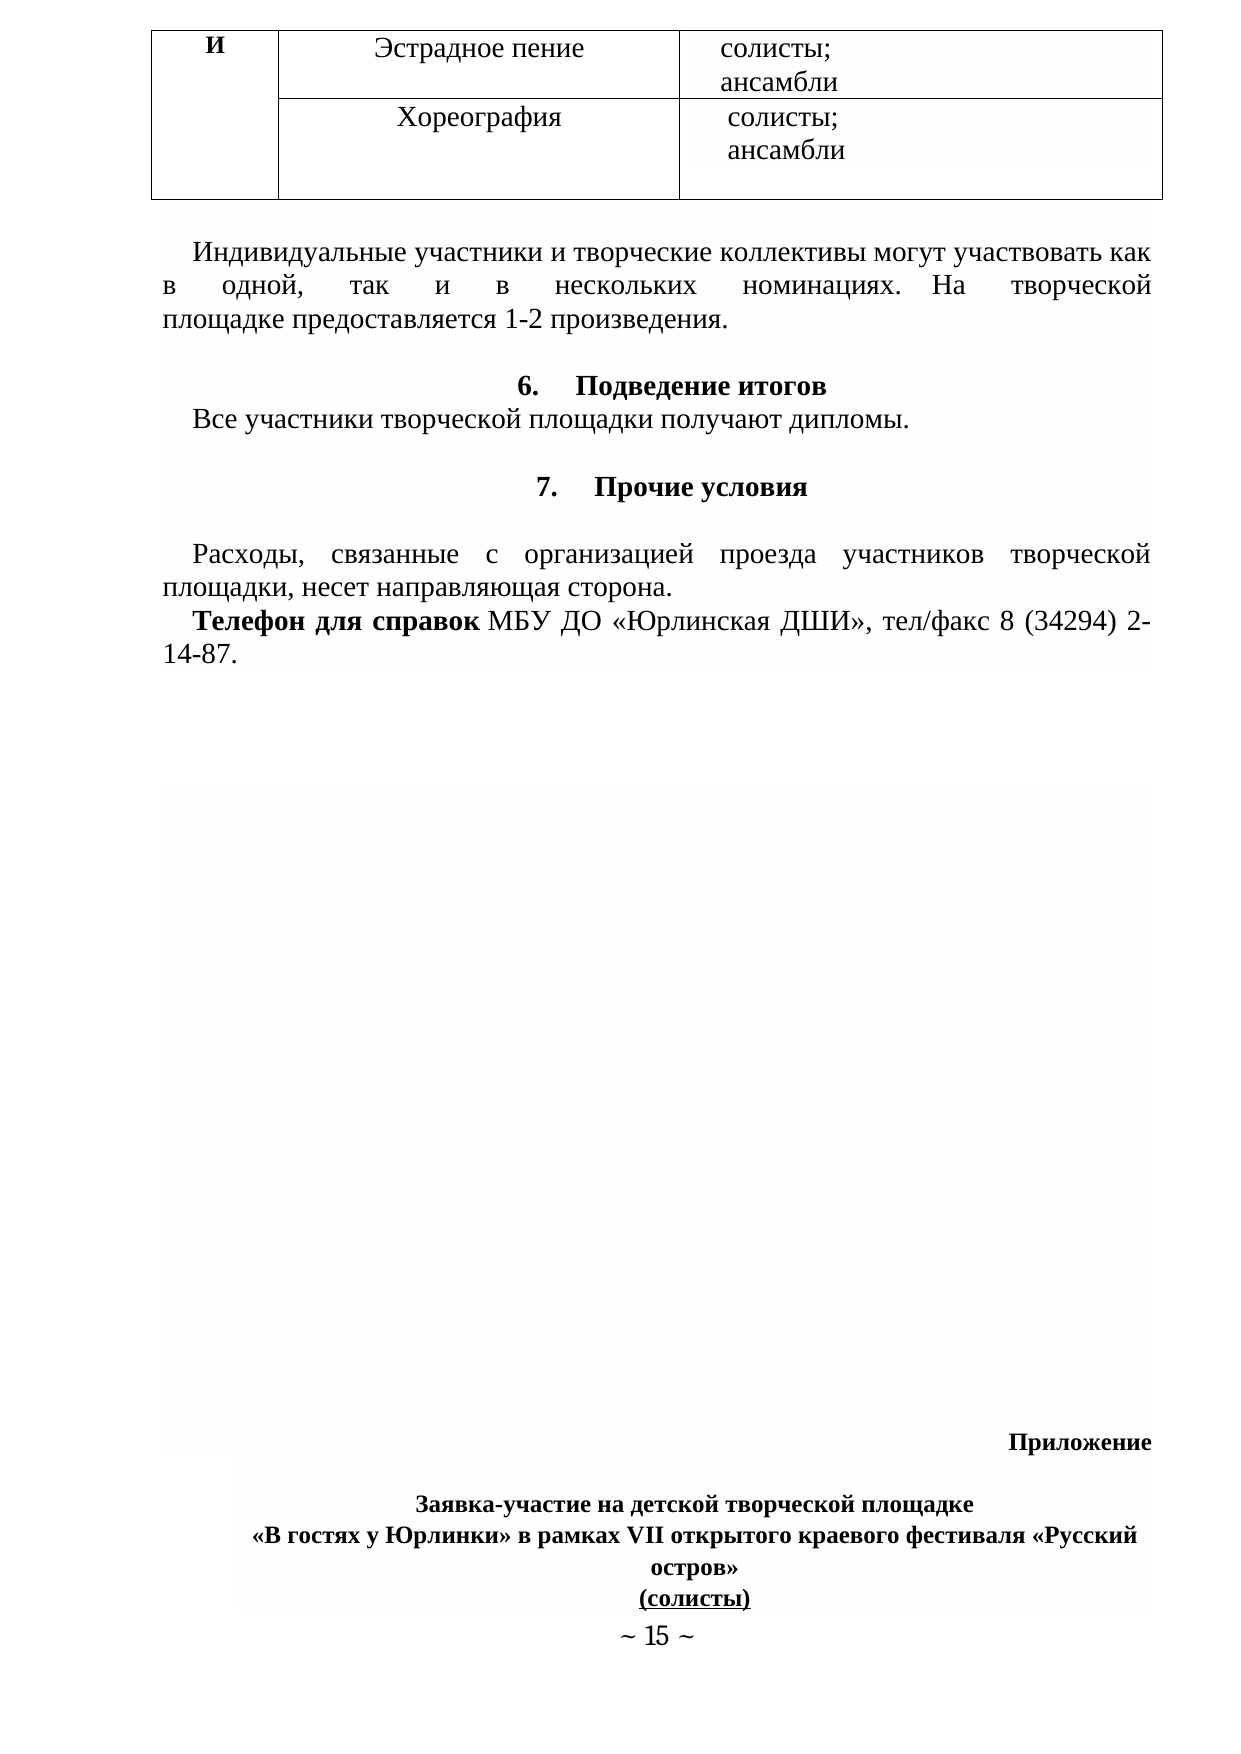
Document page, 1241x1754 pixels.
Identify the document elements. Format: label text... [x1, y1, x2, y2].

text Все участники творческой площадки получают дипломы. [162, 402, 1152, 435]
text Приложение [162, 1424, 1152, 1455]
table_cell Эстрадное пение [279, 31, 679, 98]
table_cell Хореография [279, 99, 679, 199]
text 7. Прочие условия [162, 469, 1152, 502]
text Заявка-участие на детской творческой площадке [237, 1487, 1152, 1518]
text Индивидуальные участники и творческие коллективы могут участвовать как в одной, так и в нескольких номинациях. На творческой площадке предоставляется 1-2 произведения. [162, 234, 1152, 334]
text «В гостях у Юрлинки» в рамках VII открытого краевого фестиваля «Русский остров» [237, 1518, 1152, 1580]
text (солисты) [237, 1580, 1152, 1612]
table_cell солисты; ансамбли [680, 99, 1162, 199]
text 6. Подведение итогов [162, 368, 1152, 402]
text Расходы, связанные с организацией проезда участников творческой площадки, несет направляющая сторона. [162, 536, 1152, 603]
text Телефон для справок МБУ ДО «Юрлинская ДШИ», тел/факс 8 (34294) 2-14-87. [162, 603, 1152, 670]
